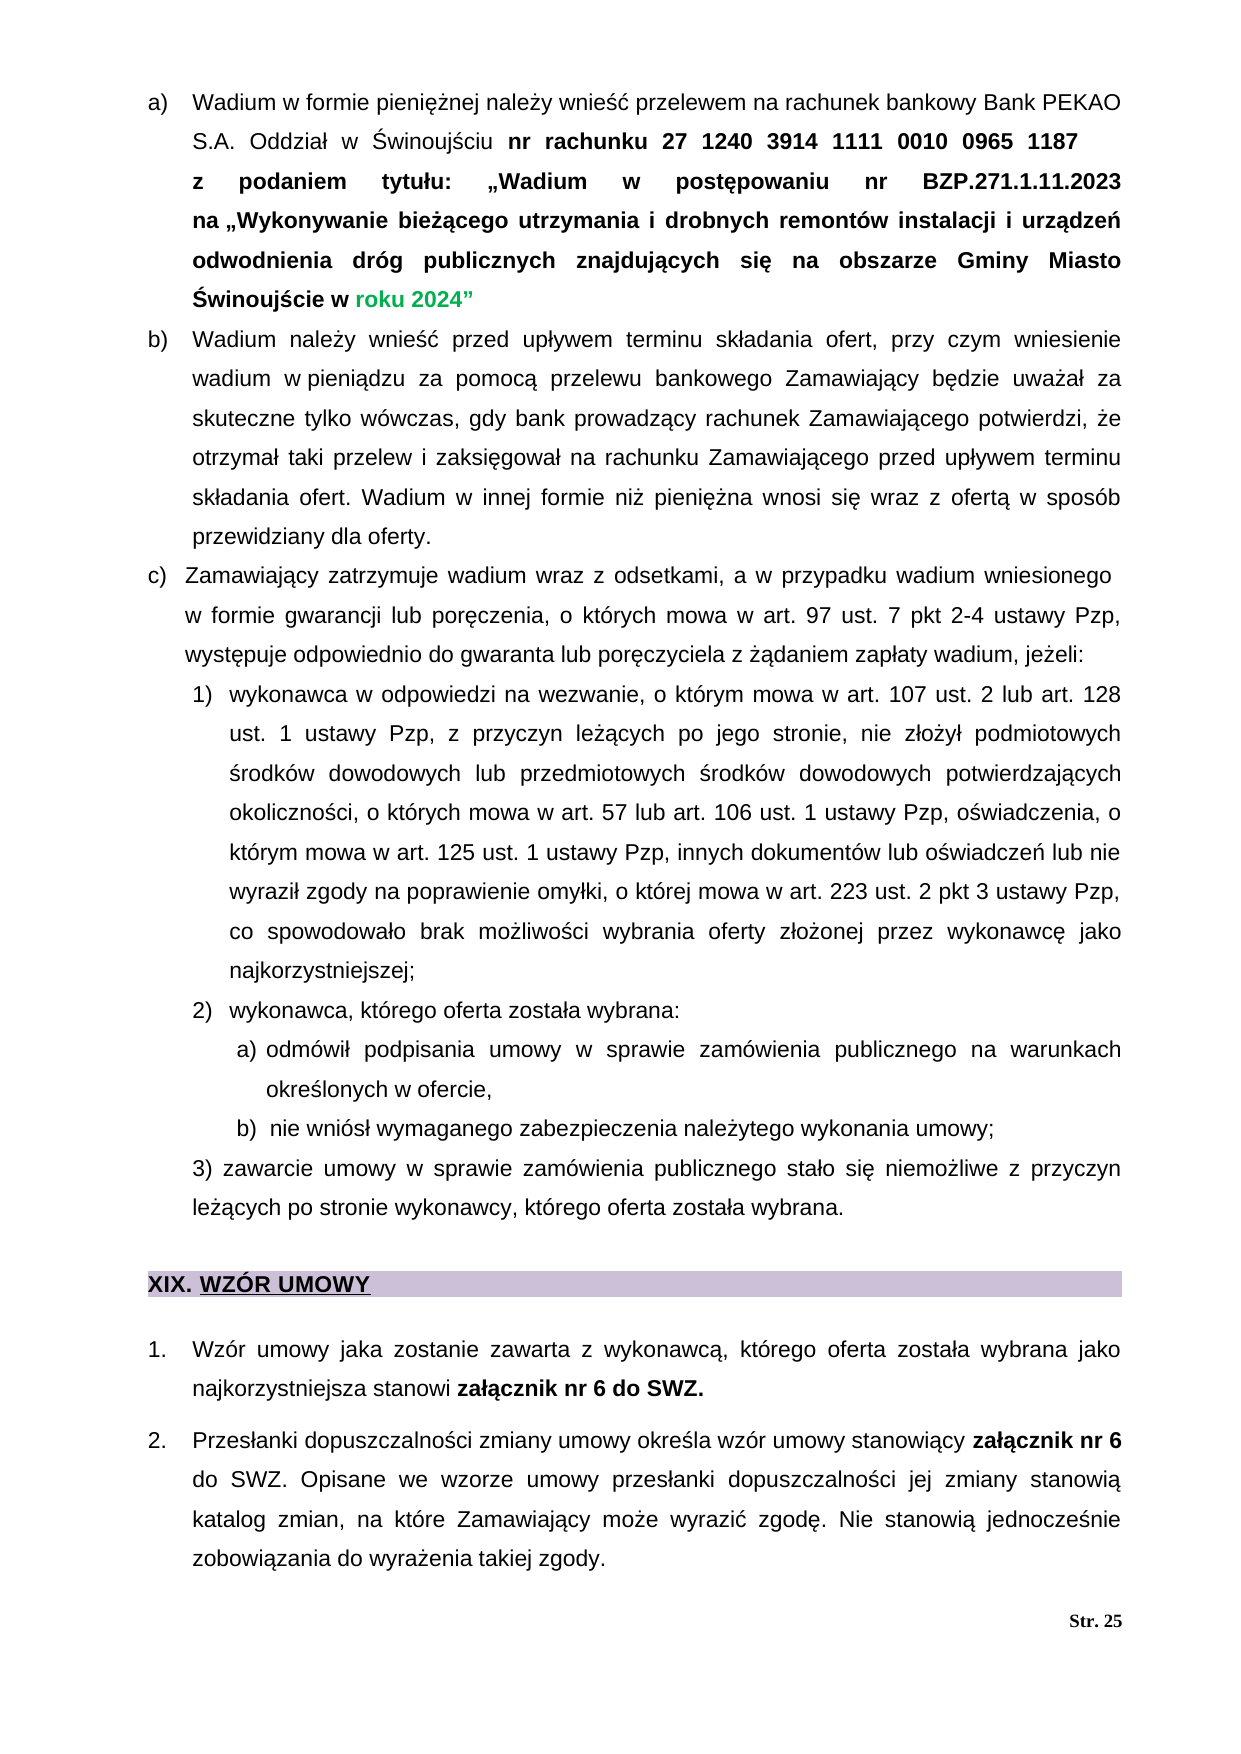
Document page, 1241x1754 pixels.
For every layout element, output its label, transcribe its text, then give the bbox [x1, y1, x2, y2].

text a) odmówił podpisania umowy w sprawie zamówienia publicznego na warunkach określonych w ofercie, [236, 1036, 1122, 1102]
list Wzór umowy jaka zostanie zawarta z wykonawcą, którego oferta została wybrana jako najkorzystniejsza stanowi załącznik nr 6 do SWZ. [148, 1336, 1122, 1401]
list Przesłanki dopuszczalności zmiany umowy określa wzór umowy stanowiący załącznik nr 6 do SWZ. Opisane we wzorze umowy przesłanki dopuszczalności jej zmiany stanowią katalog zmian, na które Zamawiający może wyrazić zgodę. Nie stanowią jednocześnie zobowiązania do wyrażenia takiej zgody. [148, 1427, 1122, 1572]
list wykonawca, którego oferta została wybrana: [192, 997, 1122, 1023]
list Wadium w formie pieniężnej należy wnieść przelewem na rachunek bankowy Bank PEKAO S.A. Oddział w Świnoujściu nr rachunku 27 1240 3914 1111 0010 0965 1187 z podaniem tytułu: „Wadium w postępowaniu nr BZP.271.1.11.2023 na „Wykonywanie bieżącego utrzymania i drobnych remontów instalacji i urządzeń odwodnienia dróg publicznych znajdujących się na obszarze Gminy Miasto Świnoujście w roku 2024” [148, 89, 1122, 312]
text b) nie wniósł wymaganego zabezpieczenia należytego wykonania umowy; [236, 1115, 1122, 1141]
list Wadium należy wnieść przed upływem terminu składania ofert, przy czym wniesienie wadium w pieniądzu za pomocą przelewu bankowego Zamawiający będzie uważał za skuteczne tylko wówczas, gdy bank prowadzący rachunek Zamawiającego potwierdzi, że otrzymał taki przelew i zaksięgował na rachunku Zamawiającego przed upływem terminu składania ofert. Wadium w innej formie niż pieniężna wnosi się wraz z ofertą w sposób przewidziany dla oferty. [148, 326, 1122, 549]
subtitle XiX. WZÓR UMOWY [148, 1271, 1122, 1297]
list wykonawca w odpowiedzi na wezwanie, o którym mowa w art. 107 ust. 2 lub art. 128 ust. 1 ustawy Pzp, z przyczyn leżących po jego stronie, nie złożył podmiotowych środków dowodowych lub przedmiotowych środków dowodowych potwierdzających okoliczności, o których mowa w art. 57 lub art. 106 ust. 1 ustawy Pzp, oświadczenia, o którym mowa w art. 125 ust. 1 ustawy Pzp, innych dokumentów lub oświadczeń lub nie wyraził zgody na poprawienie omyłki, o której mowa w art. 223 ust. 2 pkt 3 ustawy Pzp, co spowodowało brak możliwości wybrania oferty złożonej przez wykonawcę jako najkorzystniejszej; [192, 681, 1122, 983]
list Zamawiający zatrzymuje wadium wraz z odsetkami, a w przypadku wadium wniesionego w formie gwarancji lub poręczenia, o których mowa w art. 97 ust. 7 pkt 2-4 ustawy Pzp, występuje odpowiednio do gwaranta lub poręczyciela z żądaniem zapłaty wadium, jeżeli: [148, 562, 1122, 668]
text 3) zawarcie umowy w sprawie zamówienia publicznego stało się niemożliwe z przyczyn leżących po stronie wykonawcy, którego oferta została wybrana. [192, 1154, 1122, 1220]
